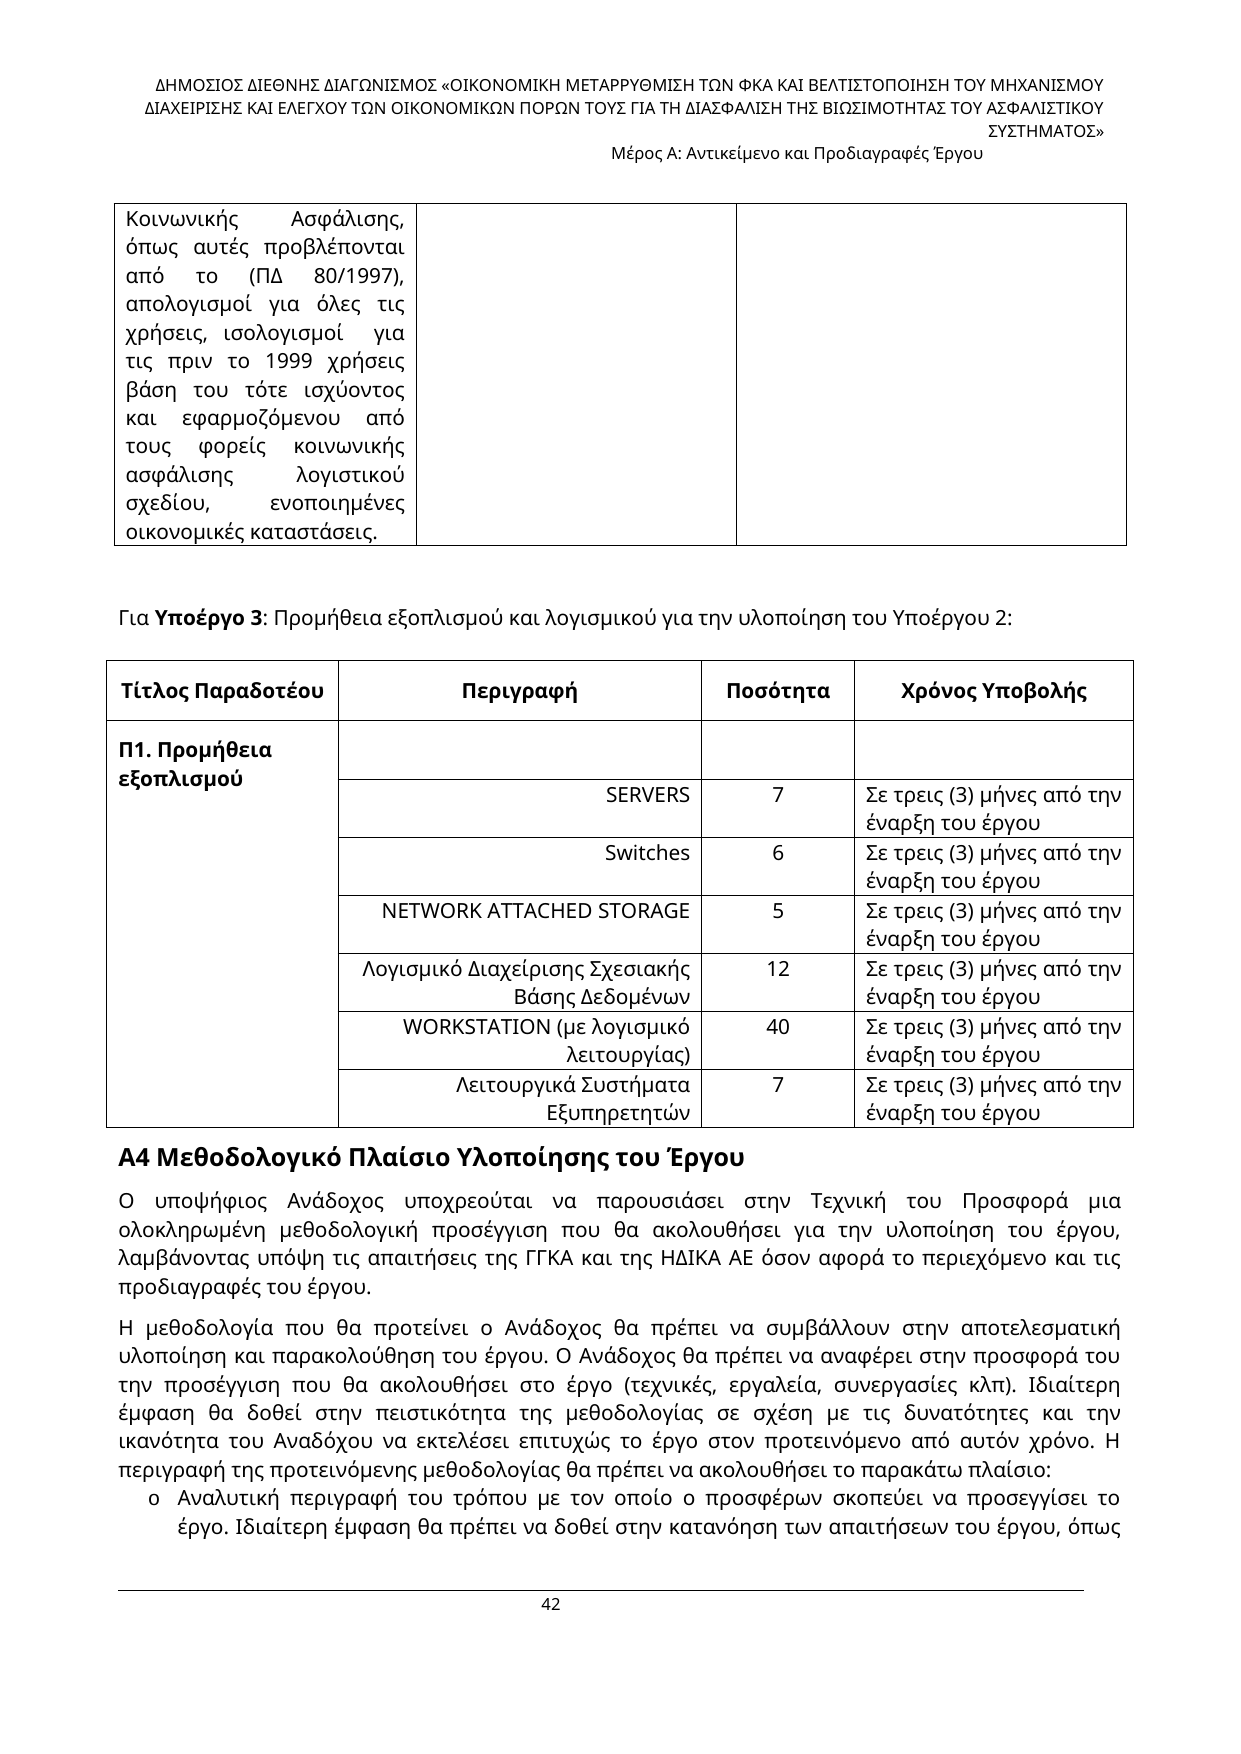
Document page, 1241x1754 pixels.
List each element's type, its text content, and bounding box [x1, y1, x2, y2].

table_cell 7 [702, 1070, 854, 1127]
table_cell [339, 721, 701, 779]
table_cell SERVERS [339, 780, 701, 837]
table_cell 7 [702, 780, 854, 837]
table_cell 12 [702, 954, 854, 1011]
table_cell Σε τρεις (3) μήνες από την έναρξη του έργου [855, 896, 1133, 953]
table_header Περιγραφή [339, 661, 701, 719]
table_cell Λειτουργικά Συστήματα Εξυπηρετητών [339, 1070, 701, 1127]
table_header Ποσότητα [702, 661, 854, 719]
table_cell 5 [702, 896, 854, 953]
table_cell Σε τρεις (3) μήνες από την έναρξη του έργου [855, 1012, 1133, 1069]
table_cell Π1. Προμήθεια εξοπλισμού [107, 721, 338, 1127]
table_cell 6 [702, 838, 854, 895]
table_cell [417, 204, 736, 545]
text Για Υποέργο 3: Προμήθεια εξοπλισμού και λογισμικού για την υλοποίηση του Υποέργου 2: [118, 603, 1122, 632]
table_header Τίτλος Παραδοτέου [107, 661, 338, 719]
table_cell [855, 721, 1133, 779]
table_header Χρόνος Υποβολής [855, 661, 1133, 719]
table_cell 40 [702, 1012, 854, 1069]
subtitle Α4 Μεθοδολογικό Πλαίσιο Υλοποίησης του Έργου [118, 1140, 1122, 1174]
table_cell Σε τρεις (3) μήνες από την έναρξη του έργου [855, 838, 1133, 895]
table_cell WORKSTATION (με λογισμικό λειτουργίας) [339, 1012, 701, 1069]
table_cell Σε τρεις (3) μήνες από την έναρξη του έργου [855, 954, 1133, 1011]
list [148, 1483, 1122, 1541]
table_cell Switches [339, 838, 701, 895]
table_cell Λογισμικό Διαχείρισης Σχεσιακής Βάσης Δεδομένων [339, 954, 701, 1011]
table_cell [115, 204, 416, 545]
text Η μεθοδολογία που θα προτείνει ο Ανάδοχος θα πρέπει να συμβάλλουν στην αποτελεσματική υλοποίηση και παρακολούθηση του έργου. Ο Ανάδοχος θα πρέπει να αναφέρει στην προσφορά του την προσέγγιση που θα ακολουθήσει στο έργο (τεχνικές, εργαλεία, συνεργασίες κλπ). Ιδιαίτερη έμφαση θα δοθεί στην πειστικότητα της μεθοδολογίας σε σχέση με τις δυνατότητες και την ικανότητα του Αναδόχου να εκτελέσει επιτυχώς το έργο στον προτεινόμενο από αυτόν χρόνο. Η περιγραφή της προτεινόμενης μεθοδολογίας θα πρέπει να ακολουθήσει το παρακάτω πλαίσιο: [118, 1313, 1122, 1483]
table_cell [737, 204, 1126, 545]
table_cell NETWORK ATTACHED STORAGE [339, 896, 701, 953]
table_cell Σε τρεις (3) μήνες από την έναρξη του έργου [855, 1070, 1133, 1127]
table_cell Σε τρεις (3) μήνες από την έναρξη του έργου [855, 780, 1133, 837]
text Ο υποψήφιος Ανάδοχος υποχρεούται να παρουσιάσει στην Τεχνική του Προσφορά μια ολοκληρωμένη μεθοδολογική προσέγγιση που θα ακολουθήσει για την υλοποίηση του έργου, λαμβάνοντας υπόψη τις απαιτήσεις της ΓΓΚΑ και της ΗΔΙΚΑ ΑΕ όσον αφορά το περιεχόμενο και τις προδιαγραφές του έργου. [118, 1187, 1122, 1300]
table_cell [702, 721, 854, 779]
